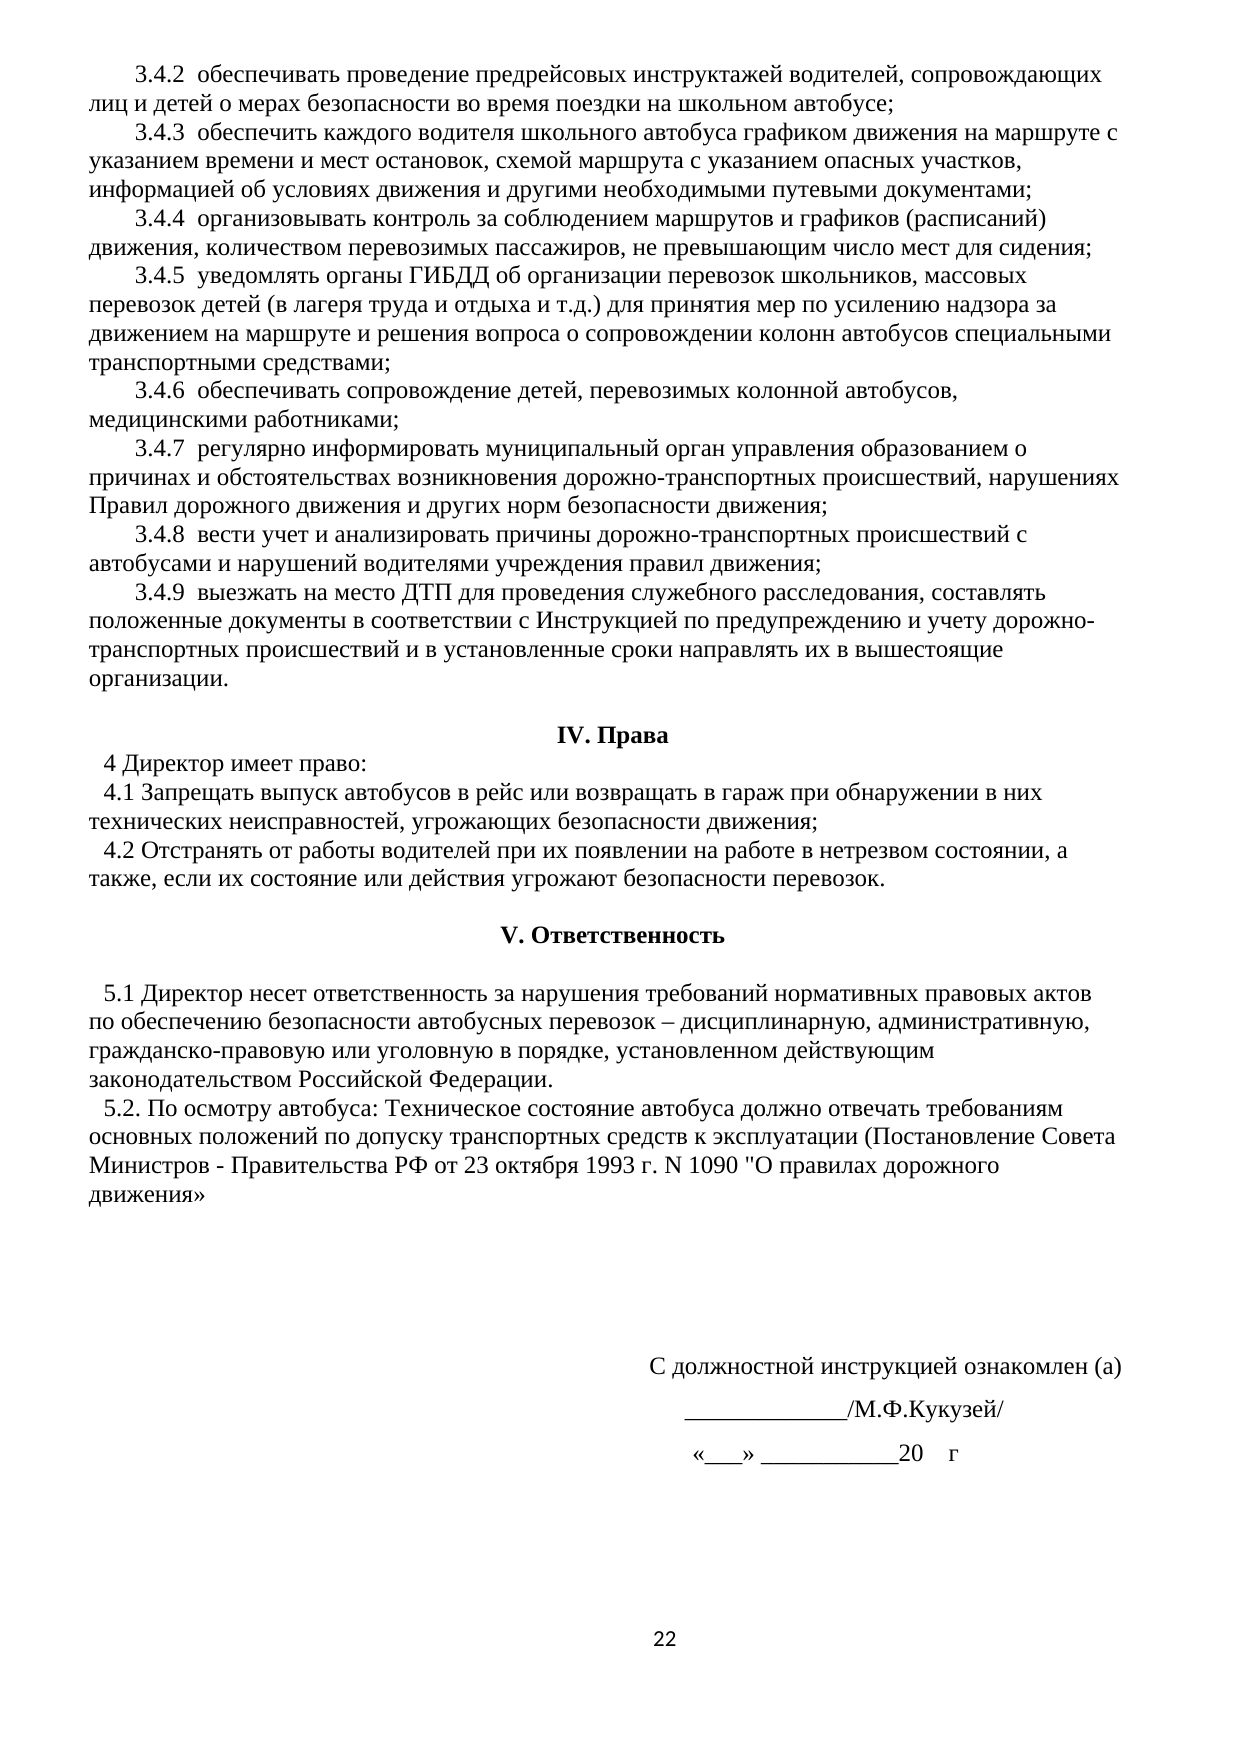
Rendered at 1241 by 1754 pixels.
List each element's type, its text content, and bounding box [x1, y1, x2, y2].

text 3.4.2 обеспечивать проведение предрейсовых инструктажей водителей, сопровождающих лиц и детей о мерах безопасности во время поездки на школьном автобусе; [88, 59, 1122, 117]
text IV. Права [88, 720, 1122, 748]
text 3.4.7 регулярно информировать муниципальный орган управления образованием о причинах и обстоятельствах возникновения дорожно-транспортных происшествий, нарушениях Правил дорожного движения и других норм безопасности движения; [88, 433, 1122, 519]
text 5.2. По осмотру автобуса: Техническое состояние автобуса должно отвечать требованиям основных положений по допуску транспортных средств к эксплуатации (Постановление Совета Министров - Правительства РФ от 23 октября 1993 г. N 1090 "О правилах дорожного движения» [88, 1093, 1122, 1208]
text 3.4.3 обеспечить каждого водителя школьного автобуса графиком движения на маршруте с указанием времени и мест остановок, схемой маршрута с указанием опасных участков, информацией об условиях движения и другими необходимыми путевыми документами; [88, 117, 1122, 203]
text V. Ответственность [88, 920, 1122, 949]
text _____________/М.Ф.Кукузей/ [88, 1394, 1122, 1423]
text 4 Директор имеет право: [88, 748, 1122, 777]
text 3.4.5 уведомлять органы ГИБДД об организации перевозок школьников, массовых перевозок детей (в лагеря труда и отдыха и т.д.) для принятия мер по усилению надзора за движением на маршруте и решения вопроса о сопровождении колонн автобусов специальными транспортными средствами; [88, 260, 1122, 375]
text 3.4.8 вести учет и анализировать причины дорожно-транспортных происшествий с автобусами и нарушений водителями учреждения правил движения; [88, 519, 1122, 577]
text 4.1 Запрещать выпуск автобусов в рейс или возвращать в гараж при обнаружении в них технических неисправностей, угрожающих безопасности движения; [88, 777, 1122, 835]
text «___» ___________20 г [88, 1438, 1122, 1466]
text 5.1 Директор несет ответственность за нарушения требований нормативных правовых актов по обеспечению безопасности автобусных перевозок – дисциплинарную, административную, гражданско-правовую или уголовную в порядке, установленном действующим законодательством Российской Федерации. [88, 978, 1122, 1093]
text 3.4.4 организовывать контроль за соблюдением маршрутов и графиков (расписаний) движения, количеством перевозимых пассажиров, не превышающим число мест для сидения; [88, 203, 1122, 260]
text 4.2 Отстранять от работы водителей при их появлении на работе в нетрезвом состоянии, а также, если их состояние или действия угрожают безопасности перевозок. [88, 835, 1122, 892]
text С должностной инструкцией ознакомлен (а) [88, 1351, 1122, 1380]
text 3.4.6 обеспечивать сопровождение детей, перевозимых колонной автобусов, медицинскими работниками; [88, 375, 1122, 433]
text 3.4.9 выезжать на место ДТП для проведения служебного расследования, составлять положенные документы в соответствии с Инструкцией по предупреждению и учету дорожно-транспортных происшествий и в установленные сроки направлять их в вышестоящие организации. [88, 577, 1122, 692]
